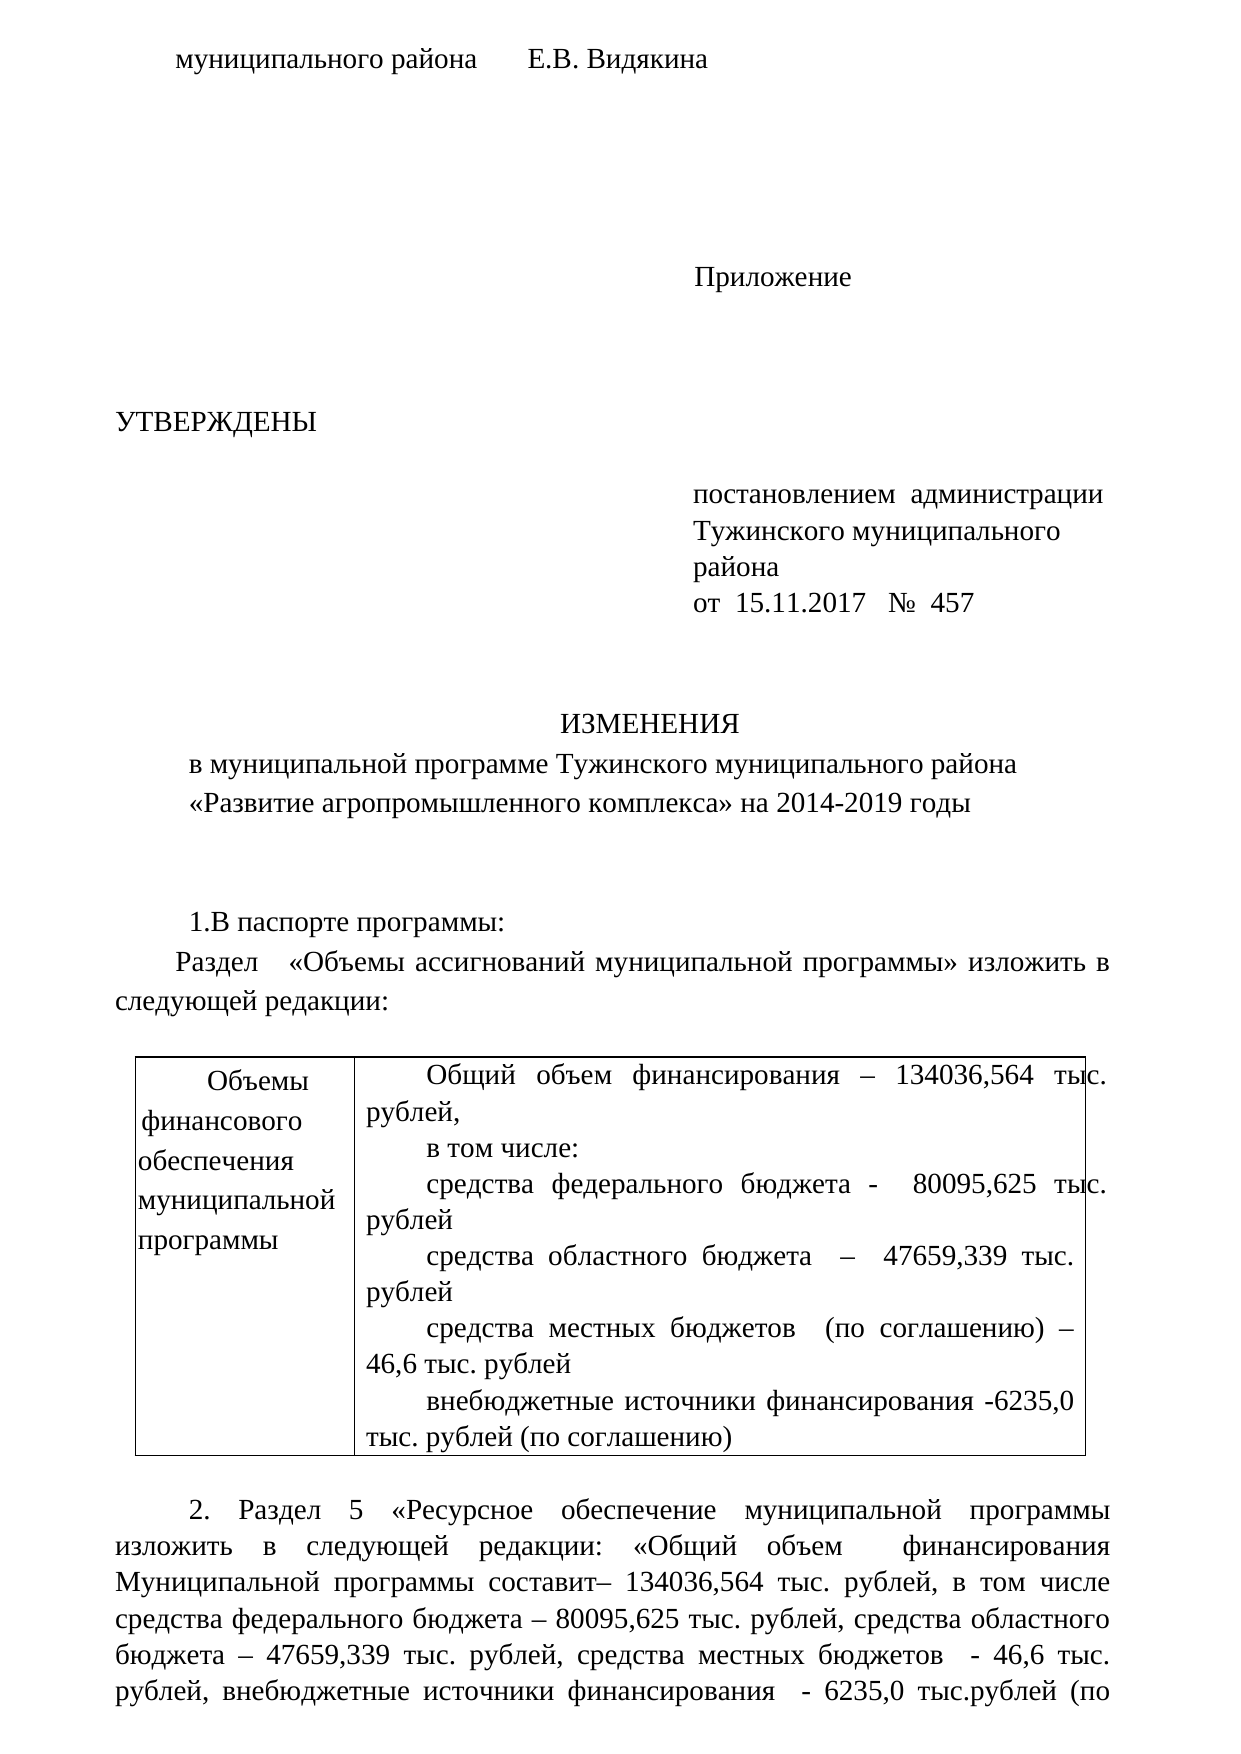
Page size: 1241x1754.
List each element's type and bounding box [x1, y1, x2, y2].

table_cell [104, 41, 1122, 1707]
